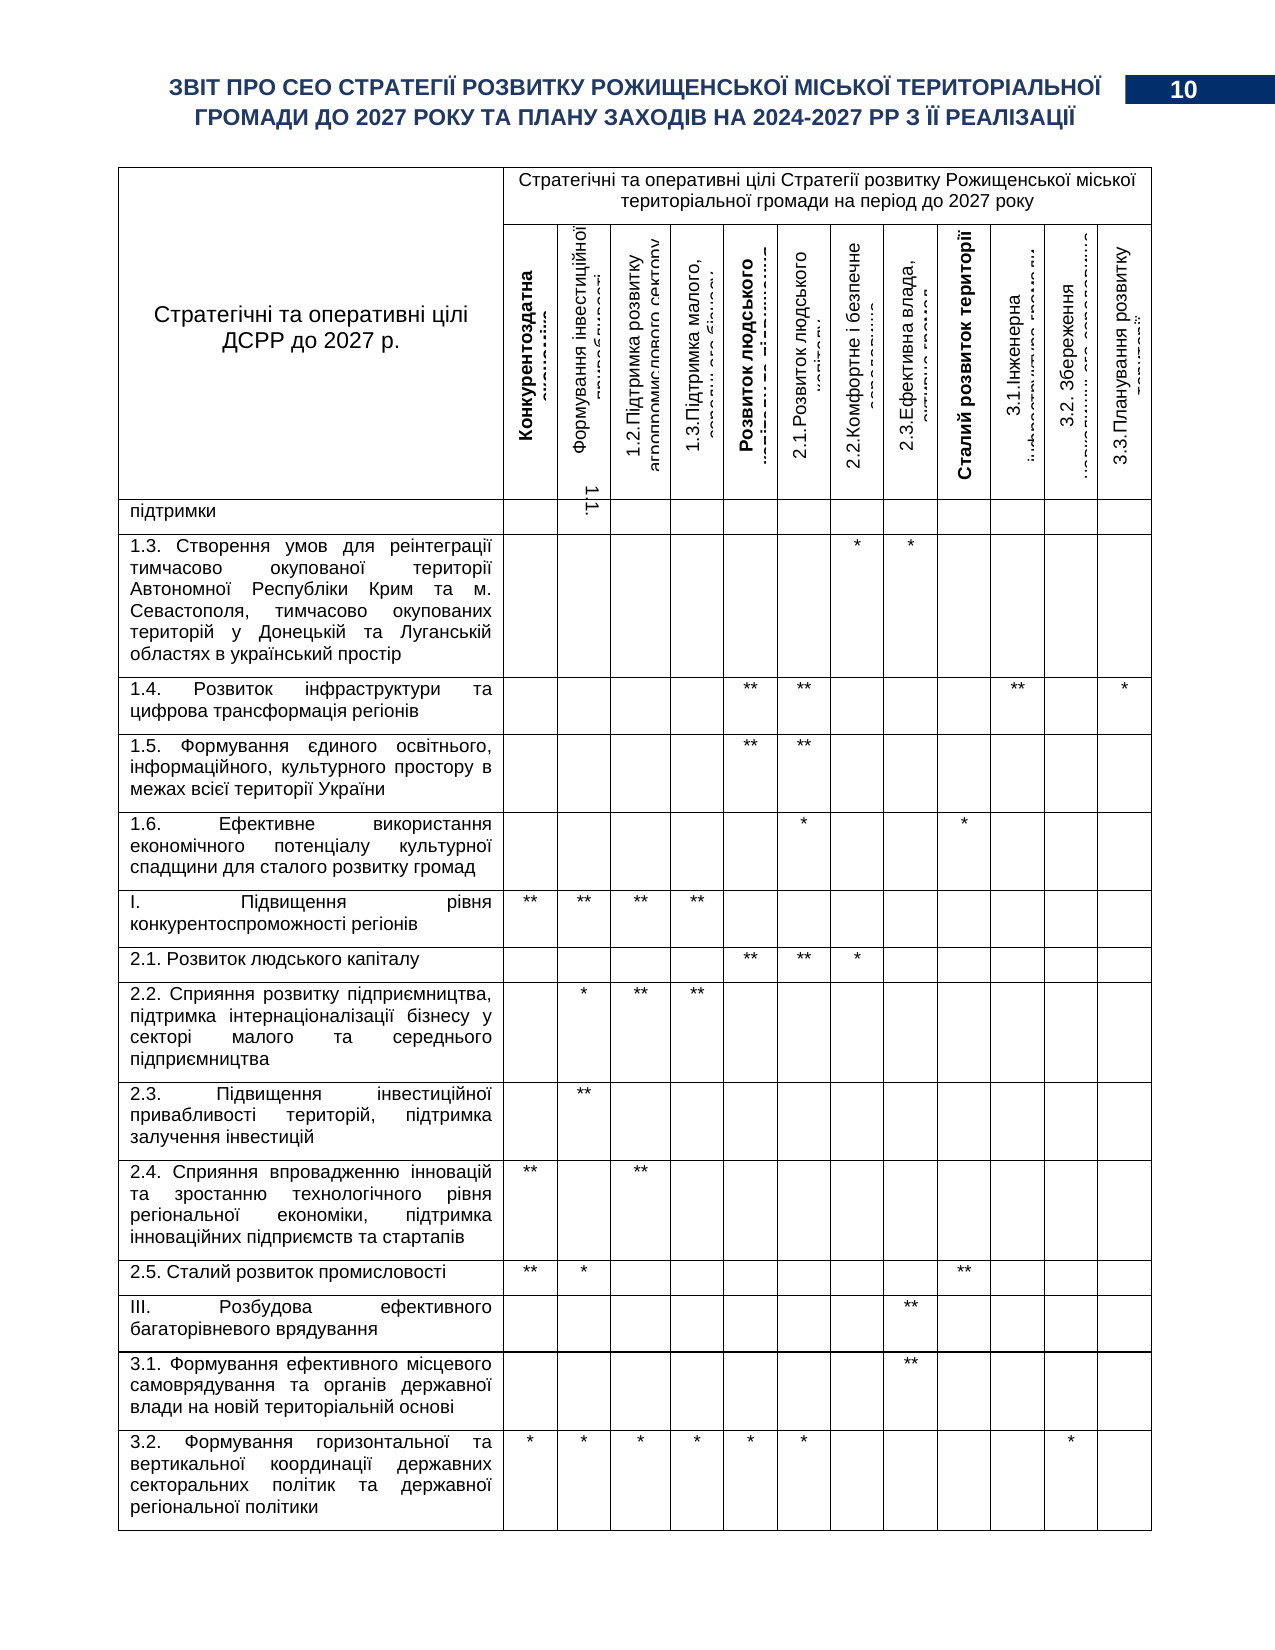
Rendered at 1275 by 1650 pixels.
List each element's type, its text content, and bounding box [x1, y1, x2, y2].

table_cell [1098, 983, 1151, 1082]
table_cell ** [778, 735, 830, 812]
table_cell * [611, 1431, 670, 1529]
table_cell ** [504, 891, 557, 947]
table_cell [1098, 500, 1151, 534]
table_cell 2.1. Розвиток людського капіталу [119, 948, 503, 982]
table_cell [778, 983, 830, 1082]
table_cell [611, 735, 670, 812]
table_cell 1.5. Формування єдиного освітнього, інформаційного, культурного простору в межах всієї території України [119, 735, 503, 812]
table_cell 3.2. Збереження навколишнього середовища [1045, 225, 1097, 499]
table_cell [504, 1083, 557, 1160]
table_cell Сталий розвиток території [938, 225, 990, 499]
table_cell [558, 948, 610, 982]
table_cell [991, 1431, 1044, 1529]
table_cell [1045, 813, 1097, 890]
table_cell ** [504, 1161, 557, 1260]
table_cell [831, 983, 883, 1082]
table_cell [611, 500, 670, 534]
table_cell * [884, 535, 937, 677]
table_cell [884, 1161, 937, 1260]
table_cell [1098, 813, 1151, 890]
table_cell [884, 891, 937, 947]
table_cell 1.2.Підтримка розвитку агропромислового сектору [611, 225, 670, 499]
table_cell [831, 1083, 883, 1160]
table_cell [831, 813, 883, 890]
table_cell ** [504, 1261, 557, 1295]
table_cell ** [884, 1353, 937, 1430]
table_cell [991, 535, 1044, 677]
table_cell [991, 1083, 1044, 1160]
table_cell [1045, 948, 1097, 982]
table_cell [938, 983, 990, 1082]
table_cell * [1098, 678, 1151, 734]
table_cell [671, 500, 723, 534]
table_cell ** [884, 1296, 937, 1351]
table_cell [938, 735, 990, 812]
table_cell [611, 1261, 670, 1295]
table_cell [884, 813, 937, 890]
table_header Стратегічні та оперативні цілі Стратегії розвитку Рожищенської міської територіальної громади на період до 2027 року [504, 168, 1151, 224]
table_cell ** [938, 500, 990, 534]
table_cell [991, 983, 1044, 1082]
table_cell 1.4. Розвиток інфраструктури та цифрова трансформація регіонів [119, 678, 503, 734]
table_cell [991, 1161, 1044, 1260]
table_cell [991, 813, 1044, 890]
table_cell [1045, 1261, 1097, 1295]
table_cell [778, 500, 830, 534]
table_cell ** [724, 678, 777, 734]
table_cell [724, 891, 777, 947]
table_cell [938, 891, 990, 947]
table_cell [778, 1296, 830, 1351]
table_cell [884, 948, 937, 982]
table_cell [724, 813, 777, 890]
table_cell [884, 735, 937, 812]
table_cell ** [611, 891, 670, 947]
table_cell [991, 948, 1044, 982]
table_cell [724, 500, 777, 534]
table_cell [1098, 1083, 1151, 1160]
table_cell [671, 1161, 723, 1260]
table_cell * [938, 813, 990, 890]
table_cell [671, 1353, 723, 1430]
table_cell [884, 983, 937, 1082]
table_cell [831, 500, 883, 534]
table_cell [558, 535, 610, 677]
table_cell [831, 678, 883, 734]
table_cell ** [558, 1083, 610, 1160]
table_cell [1098, 735, 1151, 812]
table_cell 1.2. Збереження навколишнього природного середовища та стале використання природних ресурсів, посилення можливостей розвитку територій, які потребують державної підтримки [119, 500, 503, 534]
table_cell [938, 1431, 990, 1529]
table_cell [1045, 735, 1097, 812]
table_cell [991, 891, 1044, 947]
table_cell [884, 1261, 937, 1295]
table_cell ** [671, 983, 723, 1082]
table_cell 1.6. Ефективне використання економічного потенціалу культурної спадщини для сталого розвитку громад [119, 813, 503, 890]
table_cell [831, 1161, 883, 1260]
table_cell 2.4. Сприяння впровадженню інновацій та зростанню технологічного рівня регіональної економіки, підтримка інноваційних підприємств та стартапів [119, 1161, 503, 1260]
table_cell [504, 1353, 557, 1430]
table_cell [558, 500, 610, 534]
table_cell І. Підвищення рівня конкурентоспроможності регіонів [119, 891, 503, 947]
table_cell ** [611, 1161, 670, 1260]
table_cell ** [724, 948, 777, 982]
table_cell [504, 500, 557, 534]
table_cell ** [558, 891, 610, 947]
table_cell [938, 1083, 990, 1160]
table_cell [724, 1261, 777, 1295]
table_cell [831, 1353, 883, 1430]
table_cell 3.1. Формування ефективного місцевого самоврядування та органів державної влади на новій територіальній основі [119, 1353, 503, 1430]
table_cell [831, 735, 883, 812]
table_cell * [831, 535, 883, 677]
table_cell 1.3. Створення умов для реінтеграції тимчасово окупованої території Автономної Республіки Крим та м. Севастополя, тимчасово окупованих територій у Донецькій та Луганській областях в український простір [119, 535, 503, 677]
table_cell [724, 1083, 777, 1160]
table_cell [724, 983, 777, 1082]
table_cell [884, 1431, 937, 1529]
table_cell [884, 678, 937, 734]
table_cell * [558, 1431, 610, 1529]
table_cell [831, 1431, 883, 1529]
table_cell [1045, 678, 1097, 734]
table_cell [884, 1083, 937, 1160]
table_cell [778, 891, 830, 947]
table_cell * [778, 813, 830, 890]
table_cell [558, 678, 610, 734]
table_cell [938, 1353, 990, 1430]
table_cell [1098, 1353, 1151, 1430]
table_cell ** [991, 678, 1044, 734]
table_cell [671, 1083, 723, 1160]
table_cell [1098, 1161, 1151, 1260]
table_cell [504, 535, 557, 677]
table_cell 1.3.Підтримка малого, середнього бізнесу [671, 225, 723, 499]
table_cell [724, 1161, 777, 1260]
table_cell [611, 1296, 670, 1351]
table_cell [724, 535, 777, 677]
table_cell III. Розбудова ефективного багаторівневого врядування [119, 1296, 503, 1351]
table_cell 2.3.Ефективна влада, активна громад [884, 225, 937, 499]
table_cell [778, 1161, 830, 1260]
table_cell * [504, 1431, 557, 1529]
table_cell * [991, 500, 1044, 534]
table_cell [884, 500, 937, 534]
table_cell [1098, 891, 1151, 947]
table_cell [611, 678, 670, 734]
table_cell [504, 983, 557, 1082]
table_cell [611, 1083, 670, 1160]
table_cell [504, 948, 557, 982]
table_cell ** [611, 983, 670, 1082]
table_cell [1098, 1261, 1151, 1295]
table_cell Формування інвестиційної привабливості [558, 225, 610, 499]
table_cell [504, 1296, 557, 1351]
table_cell ** [778, 948, 830, 982]
table_cell [938, 1296, 990, 1351]
table_cell [671, 1261, 723, 1295]
table_cell [1098, 1431, 1151, 1529]
table_cell [671, 535, 723, 677]
table_cell [778, 1261, 830, 1295]
table_cell 3.2. Формування горизонтальної та вертикальної координації державних секторальних політик та державної регіональної політики [119, 1431, 503, 1529]
table_cell [724, 1353, 777, 1430]
table_cell [1045, 1296, 1097, 1351]
table_cell [938, 948, 990, 982]
table_cell * [558, 983, 610, 1082]
table_cell [991, 1353, 1044, 1430]
table_cell [1045, 1083, 1097, 1160]
table_cell [611, 813, 670, 890]
table_cell ** [724, 735, 777, 812]
table_cell [1098, 535, 1151, 677]
table_cell [671, 735, 723, 812]
table_cell 2.2.Комфортне і безпечне середовище [831, 225, 883, 499]
table_cell ** [938, 1261, 990, 1295]
table_cell * [724, 1431, 777, 1529]
table_cell 2.2. Сприяння розвитку підприємництва, підтримка інтернаціоналізації бізнесу у секторі малого та середнього підприємництва [119, 983, 503, 1082]
table_cell [558, 735, 610, 812]
table_cell [671, 948, 723, 982]
table_cell [1045, 1161, 1097, 1260]
table_cell [504, 678, 557, 734]
table_cell 2.1.Розвиток людського капіталу [778, 225, 830, 499]
table_header Стратегічні та оперативні цілі ДСРР до 2027 р. [119, 168, 503, 499]
table_cell * [831, 948, 883, 982]
table_cell [504, 813, 557, 890]
table_cell * [558, 1261, 610, 1295]
table_cell Розвиток людського капіталу та підвищення якості життя [724, 225, 777, 499]
table_cell [671, 678, 723, 734]
table_cell [778, 535, 830, 677]
table_cell [1045, 891, 1097, 947]
table_cell * [671, 1431, 723, 1529]
table_cell [778, 1353, 830, 1430]
table_cell * [778, 1431, 830, 1529]
table_cell [831, 1296, 883, 1351]
table_cell [991, 1296, 1044, 1351]
table_cell [1098, 1296, 1151, 1351]
table_cell [558, 1296, 610, 1351]
table_cell ** [671, 891, 723, 947]
table_cell [938, 1161, 990, 1260]
table_cell [938, 535, 990, 677]
table_cell [1098, 948, 1151, 982]
table_cell [778, 1083, 830, 1160]
table_cell ** [1045, 500, 1097, 534]
table_cell [558, 813, 610, 890]
table_cell 2.3. Підвищення інвестиційної привабливості територій, підтримка залучення інвестицій [119, 1083, 503, 1160]
table_cell [938, 678, 990, 734]
table_cell [671, 1296, 723, 1351]
table_cell [611, 948, 670, 982]
table_cell [558, 1353, 610, 1430]
table_cell [1045, 1353, 1097, 1430]
table_cell [671, 813, 723, 890]
table_cell [1045, 983, 1097, 1082]
table_cell [611, 535, 670, 677]
table_cell Конкурентоздатна економіка [504, 225, 557, 499]
table_cell ** [778, 678, 830, 734]
table_cell [611, 1353, 670, 1430]
table_cell 3.1.Інженерна інфраструктура громади [991, 225, 1044, 499]
table_cell [991, 1261, 1044, 1295]
table_cell 3.3.Планування розвитку території [1098, 225, 1151, 499]
table_cell [831, 891, 883, 947]
table_cell [991, 735, 1044, 812]
table_cell [504, 735, 557, 812]
table_cell [831, 1261, 883, 1295]
table_cell 2.5. Сталий розвиток промисловості [119, 1261, 503, 1295]
table_cell [724, 1296, 777, 1351]
table_cell [558, 1161, 610, 1260]
table_cell * [1045, 1431, 1097, 1529]
table_cell [1045, 535, 1097, 677]
